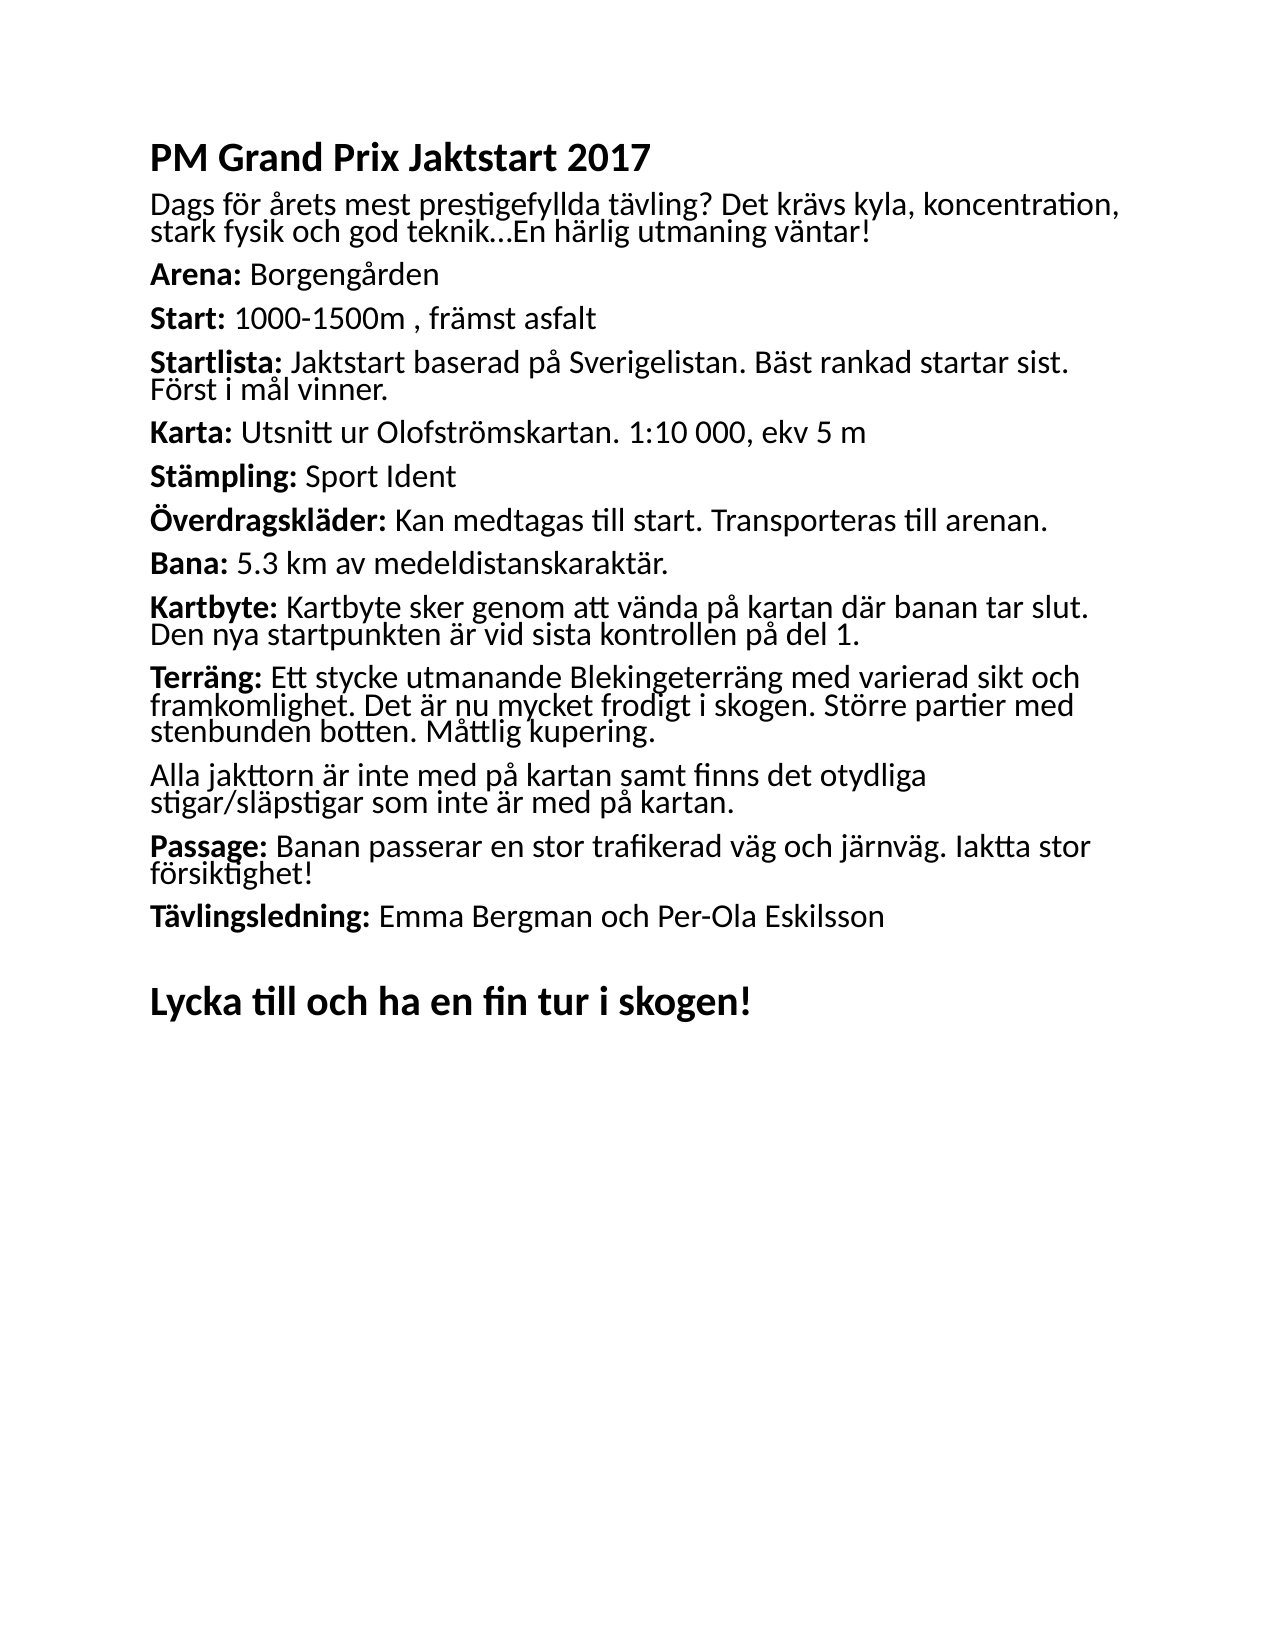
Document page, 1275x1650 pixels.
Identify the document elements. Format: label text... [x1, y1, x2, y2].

text Alla jakttorn är inte med på kartan samt finns det otydliga stigar/släpstigar som inte är med på kartan. [150, 765, 1125, 819]
text PM Grand Prix Jaktstart 2017 [150, 150, 1125, 177]
text Passage: Banan passerar en stor trafikerad väg och järnväg. Iaktta stor försiktighet! [150, 836, 1125, 889]
text Terräng: Ett stycke utmanande Blekingeterräng med varierad sikt och framkomlighet. Det är nu mycket frodigt i skogen. Större partier med stenbunden botten. Måttlig kupering. [150, 667, 1125, 748]
text Överdragskläder: Kan medtagas till start. Transporteras till arenan. [150, 509, 1125, 536]
text Bana: 5.3 km av medeldistanskaraktär. [150, 553, 1125, 580]
text Startlista: Jaktstart baserad på Sverigelistan. Bäst rankad startar sist. Först i mål vinner. [150, 352, 1125, 406]
text Lycka till och ha en fin tur i skogen! [150, 993, 1125, 1021]
text Stämpling: Sport Ident [150, 466, 1125, 493]
text Karta: Utsnitt ur Olofströmskartan. 1:10 000, ekv 5 m [150, 422, 1125, 449]
text Tävlingsledning: Emma Bergman och Per-Ola Eskilsson [150, 906, 1125, 933]
text Arena: Borgengården [150, 264, 1125, 291]
text Dags för årets mest prestigefyllda tävling? Det krävs kyla, koncentration, stark fysik och god teknik…En härlig utmaning väntar! [150, 194, 1125, 248]
text Kartbyte: Kartbyte sker genom att vända på kartan där banan tar slut. Den nya startpunkten är vid sista kontrollen på del 1. [150, 597, 1125, 651]
text Start: 1000-1500m , främst asfalt [150, 308, 1125, 335]
